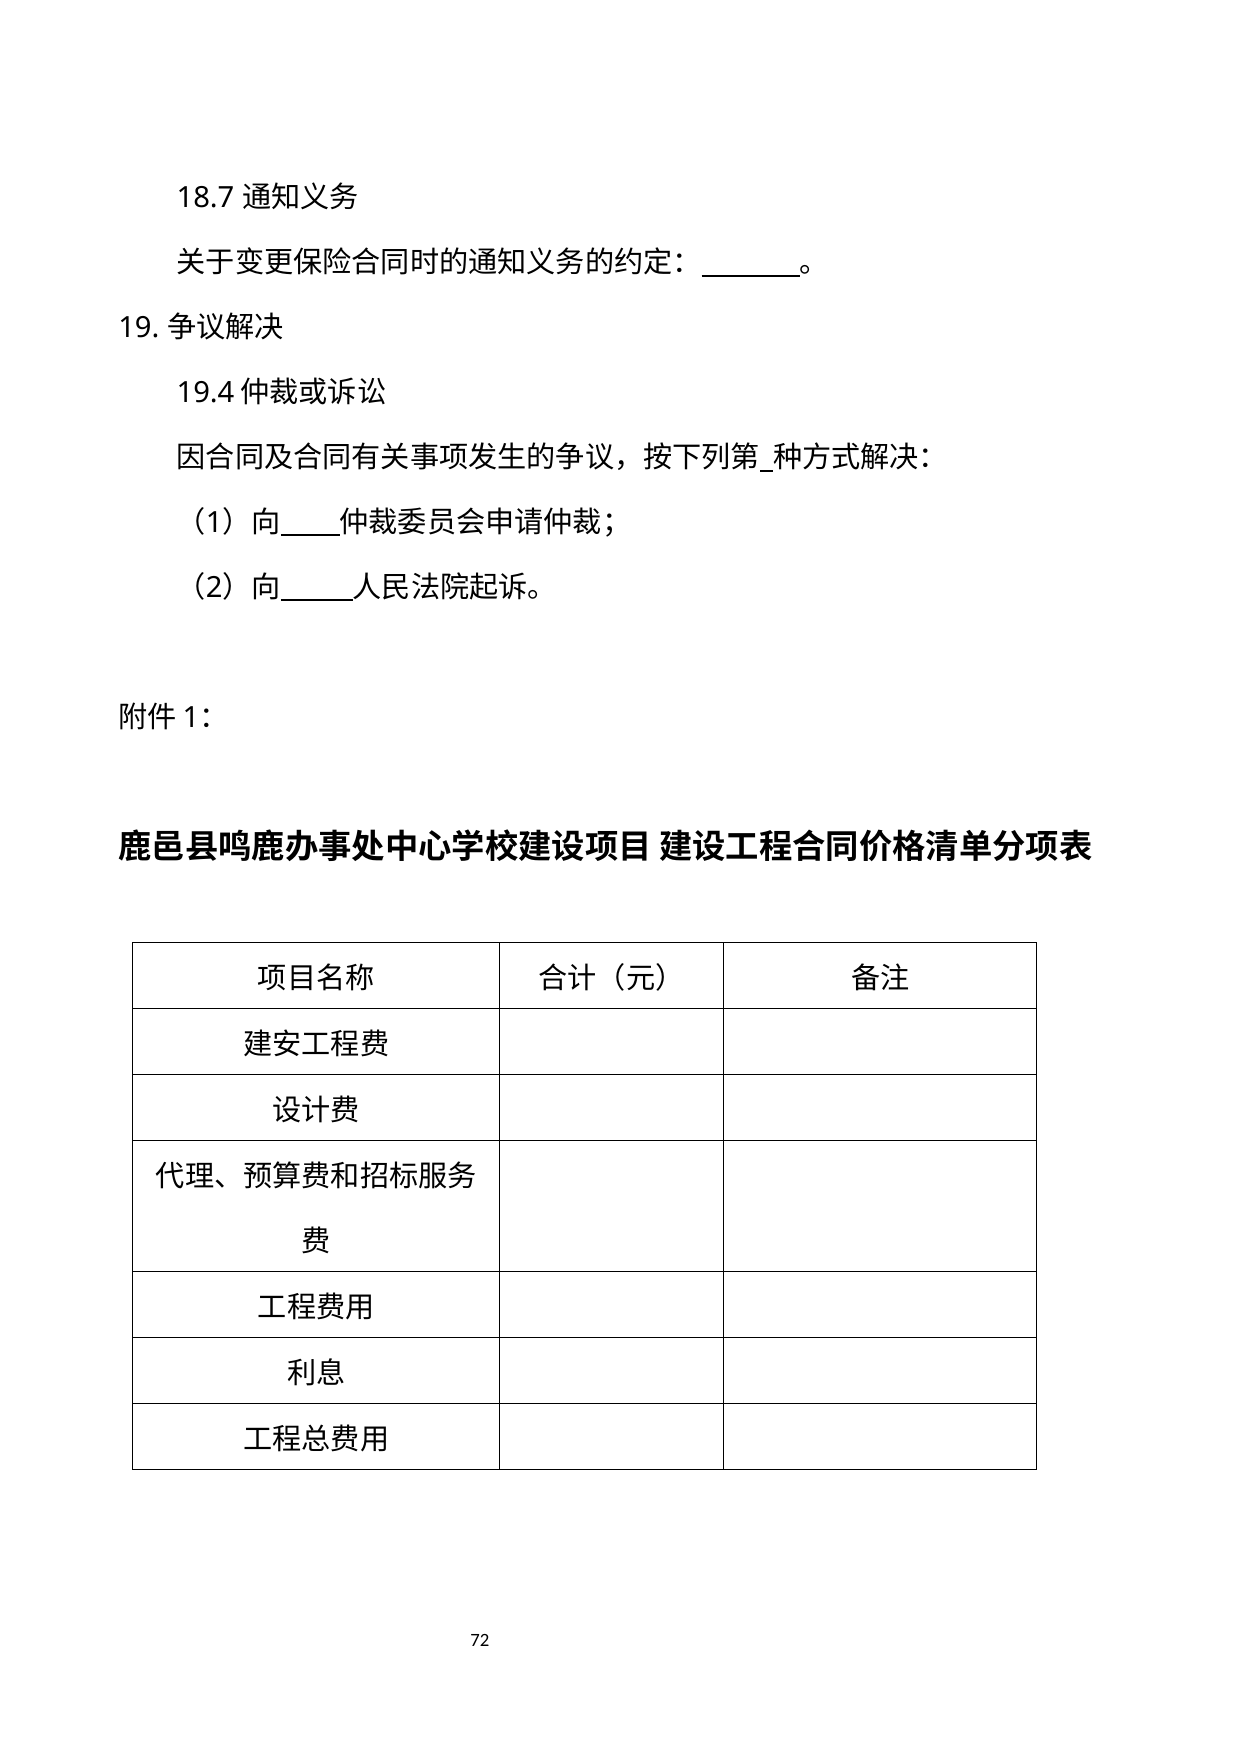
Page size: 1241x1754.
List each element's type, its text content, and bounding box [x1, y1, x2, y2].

table_cell 工程费用 [133, 1272, 499, 1337]
table_cell [724, 1009, 1036, 1074]
table_cell [724, 1338, 1036, 1403]
table_cell [724, 1141, 1036, 1271]
text 附件1： [118, 682, 1122, 747]
text （2）向 人民法院起诉。 [118, 552, 1122, 617]
table_cell [500, 1075, 723, 1140]
table_cell 利息 [133, 1338, 499, 1403]
text 19. 争议解决 [118, 292, 1122, 357]
table_cell [500, 1272, 723, 1337]
table_cell 设计费 [133, 1075, 499, 1140]
table_cell [724, 1075, 1036, 1140]
table_cell 代理、预算费和招标服务费 [133, 1141, 499, 1271]
table_cell [724, 1272, 1036, 1337]
table_cell [500, 1338, 723, 1403]
text 鹿邑县鸣鹿办事处中心学校建设项目 建设工程合同价格清单分项表 [118, 812, 1122, 877]
text 关于变更保险合同时的通知义务的约定： 。 [118, 227, 1122, 292]
table_header 项目名称 [133, 943, 499, 1008]
text 19.4仲裁或诉讼 [118, 357, 1122, 422]
text （1）向 仲裁委员会申请仲裁； [118, 487, 1122, 552]
table_cell 建安工程费 [133, 1009, 499, 1074]
text 18.7 通知义务 [118, 162, 1122, 227]
table_header 备注 [724, 943, 1036, 1008]
table_cell [500, 1404, 723, 1469]
text 因合同及合同有关事项发生的争议，按下列第 种方式解决： [118, 422, 1122, 487]
table_cell [500, 1009, 723, 1074]
table_cell [500, 1141, 723, 1271]
table_cell [724, 1404, 1036, 1469]
table_cell 工程总费用 [133, 1404, 499, 1469]
table_header 合计（元） [500, 943, 723, 1008]
